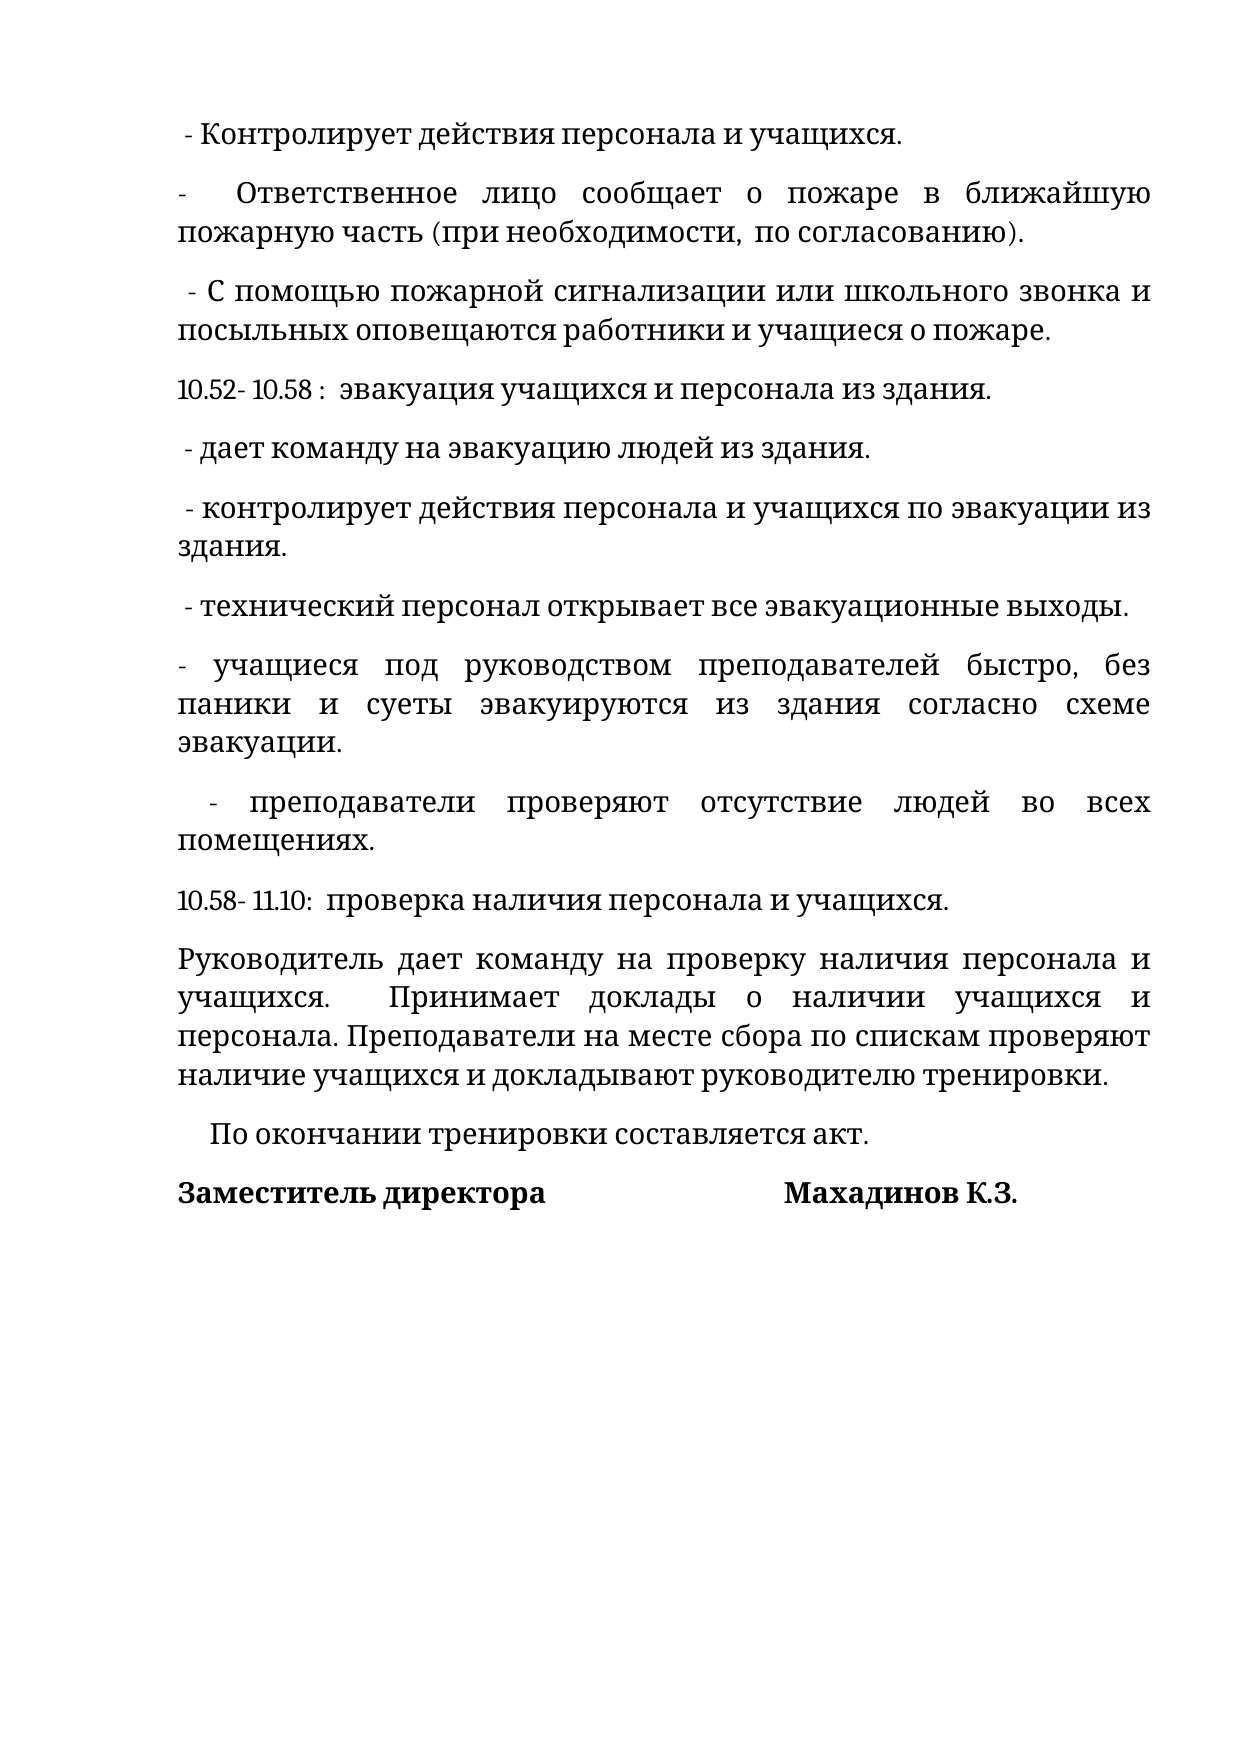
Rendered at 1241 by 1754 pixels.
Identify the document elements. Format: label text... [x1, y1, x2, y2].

text - преподаватели проверяют отсутствие людей во всех помещениях. [177, 786, 1152, 858]
text - технический персонал открывает все эвакуационные выходы. [177, 590, 1152, 623]
text Руководитель дает команду на проверку наличия персонала и учащихся. Принимает доклады о наличии учащихся и персонала. Преподаватели на месте сбора по спискам проверяют наличие учащихся и докладывают руководителю тренировки. [177, 943, 1152, 1092]
text 10.58- 11.10: проверка наличия персонала и учащихся. [177, 884, 1152, 917]
text По окончании тренировки составляется акт. [177, 1118, 1152, 1152]
text - учащиеся под руководством преподавателей быстро, без паники и суеты эвакуируются из здания согласно схеме эвакуации. [177, 649, 1152, 760]
text 10.52- 10.58 : эвакуация учащихся и персонала из здания. [177, 373, 1152, 407]
text - С помощью пожарной сигнализации или школьного звонка и посыльных оповещаются работники и учащиеся о пожаре. [177, 275, 1152, 347]
text - дает команду на эвакуацию людей из здания. [177, 433, 1152, 466]
text - Контролирует действия персонала и учащихся. [177, 118, 1152, 152]
text - контролирует действия персонала и учащихся по эвакуации из здания. [177, 492, 1152, 564]
text - Ответственное лицо сообщает о пожаре в ближайшую пожарную часть (при необходимости, по согласованию). [177, 177, 1152, 249]
text Заместитель директора Махадинов К.З. [177, 1177, 1152, 1211]
